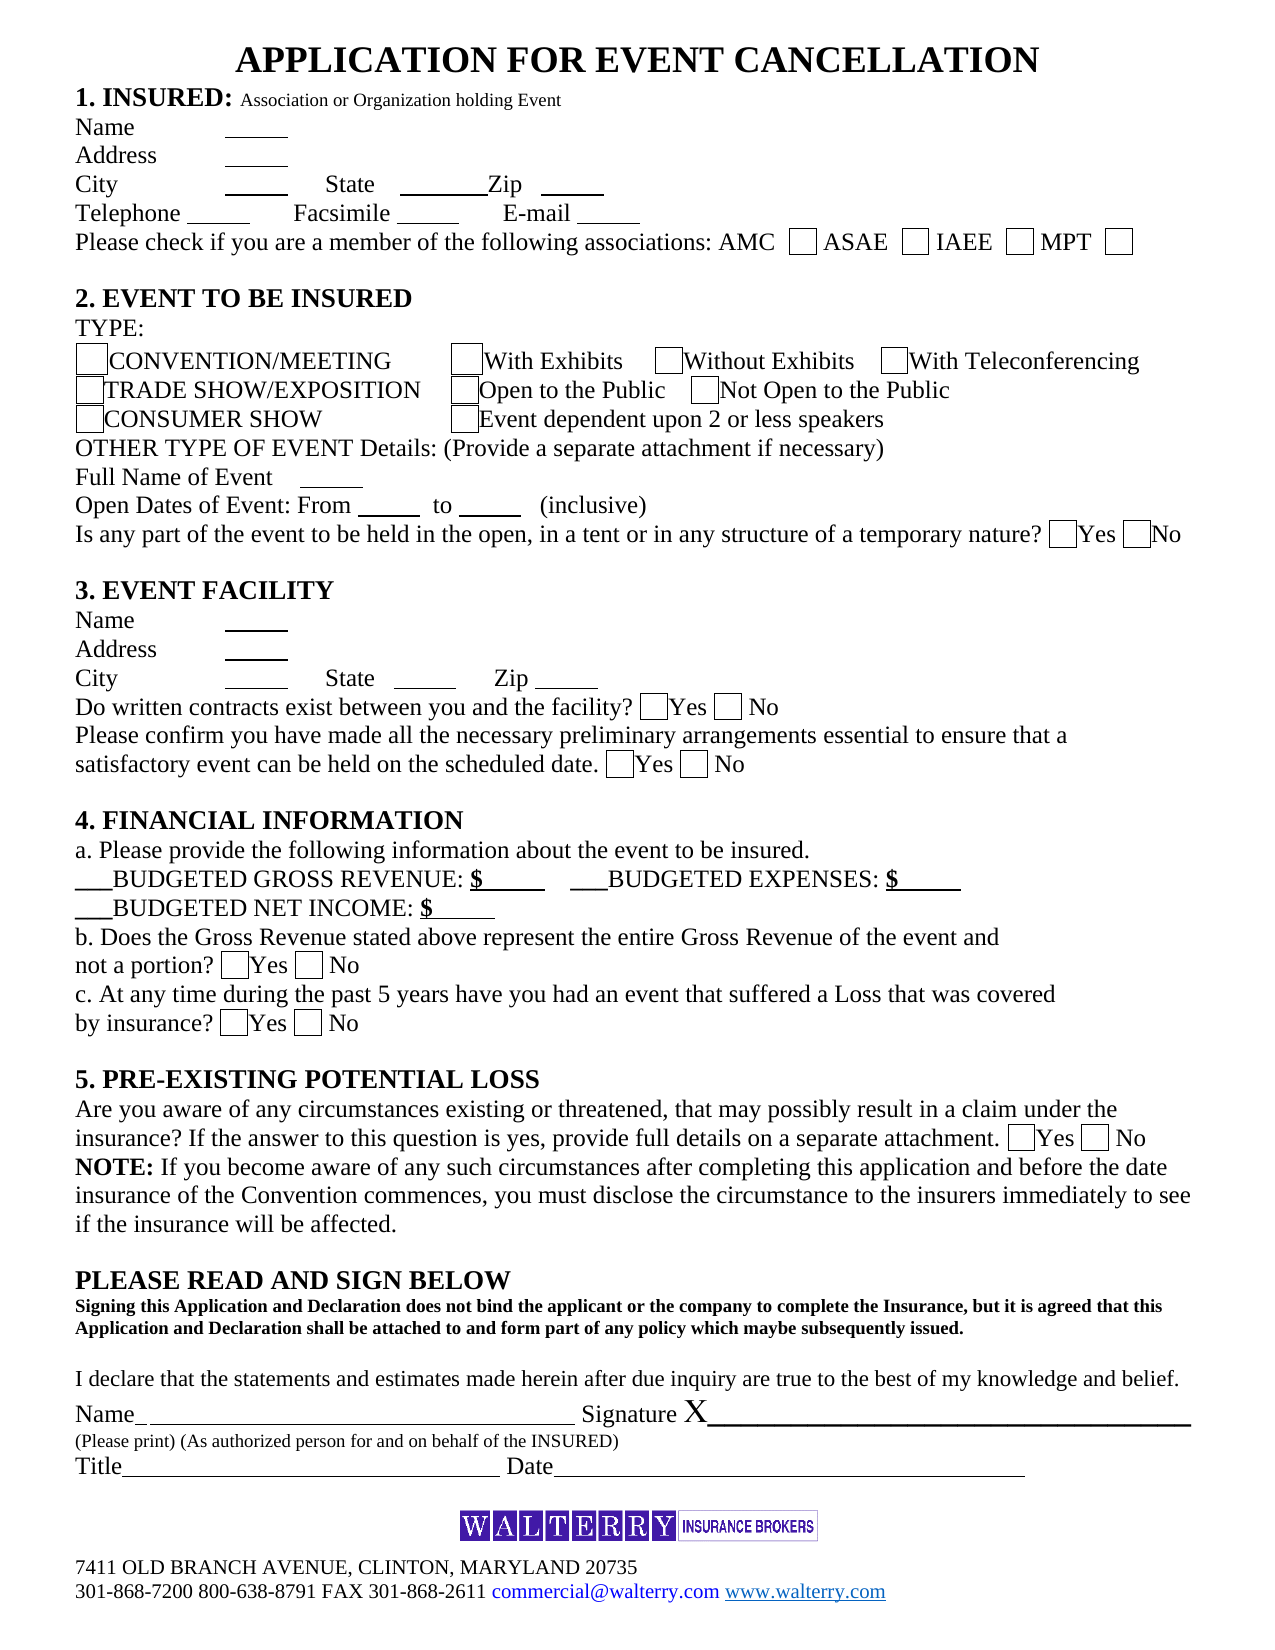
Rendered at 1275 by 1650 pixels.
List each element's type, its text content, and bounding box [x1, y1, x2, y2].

text satisfactory event can be held on the scheduled date. Yes No [75, 749, 1200, 778]
text Address [75, 141, 1200, 169]
text ___BUDGETED NET INCOME: $ [75, 893, 1200, 922]
text c. At any time during the past 5 years have you had an event that suffered a Loss that was covered [75, 979, 1200, 1008]
text 2. EVENT TO BE INSURED [75, 282, 1200, 313]
text not a portion? Yes No [75, 950, 1200, 979]
text Name [75, 605, 1200, 634]
text PLEASE READ AND SIGN BELOW [75, 1264, 1200, 1295]
text OTHER TYPE OF EVENT Details: (Provide a separate attachment if necessary) [75, 433, 1200, 462]
text TYPE: [75, 313, 1200, 342]
text a. Please provide the following information about the event to be insured. [75, 835, 1200, 864]
text CONVENTION/MEETING With Exhibits Without Exhibits With Teleconferencing [75, 342, 1200, 375]
text 4. FINANCIAL INFORMATION [75, 804, 1200, 835]
text Is any part of the event to be held in the open, in a tent or in any structure of a temporary nature? Yes No [75, 519, 1200, 548]
text Name Signature _____________________________ [75, 1391, 1200, 1429]
text Name [75, 112, 1200, 141]
text Signing this Application and Declaration does not bind the applicant or the company to complete the Insurance, but it is agreed that this Application and Declaration shall be attached to and form part of any policy which maybe subsequently issued. [75, 1295, 1200, 1338]
text Telephone Facsimile E-mail [75, 198, 1200, 227]
text CONSUMER SHOW Event dependent upon 2 or less speakers [75, 404, 1200, 433]
text (Please print) (As authorized person for and on behalf of the INSURED) [75, 1429, 1200, 1451]
text insurance? If the answer to this question is yes, provide full details on a separate attachment. Yes No [75, 1123, 1200, 1152]
text Do written contracts exist between you and the facility? Yes No [75, 692, 1200, 720]
text Are you aware of any circumstances existing or threatened, that may possibly result in a claim under the [75, 1094, 1200, 1123]
text Full Name of Event [75, 462, 1200, 490]
text City State Zip [75, 663, 1200, 692]
text Please check if you are a member of the following associations: AMC ASAE IAEE MPT [75, 227, 1200, 256]
text Title Date [75, 1451, 1200, 1480]
text if the insurance will be affected. [75, 1209, 1200, 1238]
text ___BUDGETED GROSS REVENUE: $ ___BUDGETED EXPENSES: $ [75, 864, 1200, 893]
text 1. INSURED: Association or Organization holding Event [75, 81, 1200, 112]
text NOTE: If you become aware of any such circumstances after completing this application and before the date [75, 1152, 1200, 1180]
text Please confirm you have made all the necessary preliminary arrangements essential to ensure that a [75, 720, 1200, 749]
text APPLICATION FOR EVENT CANCELLATION [75, 37, 1200, 81]
text Open Dates of Event: From to (inclusive) [75, 490, 1200, 519]
text TRADE SHOW/EXPOSITION Open to the Public Not Open to the Public [75, 375, 1200, 404]
text I declare that the statements and estimates made herein after due inquiry are true to the best of my knowledge and belief. [75, 1365, 1200, 1391]
text b. Does the Gross Revenue stated above represent the entire Gross Revenue of the event and [75, 922, 1200, 950]
text 301-868-7200 800-638-8791 FAX 301-868-2611 commercial@walterry.com www.walterry.com [75, 1579, 1200, 1603]
text 5. PRE-EXISTING POTENTIAL LOSS [75, 1063, 1200, 1094]
picture [457, 1508, 818, 1543]
text Address [75, 634, 1200, 663]
text 7411 OLD BRANCH AVENUE, CLINTON, MARYLAND 20735 [75, 1555, 1200, 1579]
text 3. EVENT FACILITY [75, 574, 1200, 605]
text City State Zip [75, 169, 1200, 198]
text insurance of the Convention commences, you must disclose the circumstance to the insurers immediately to see [75, 1180, 1200, 1209]
text by insurance? Yes No [75, 1008, 1200, 1037]
